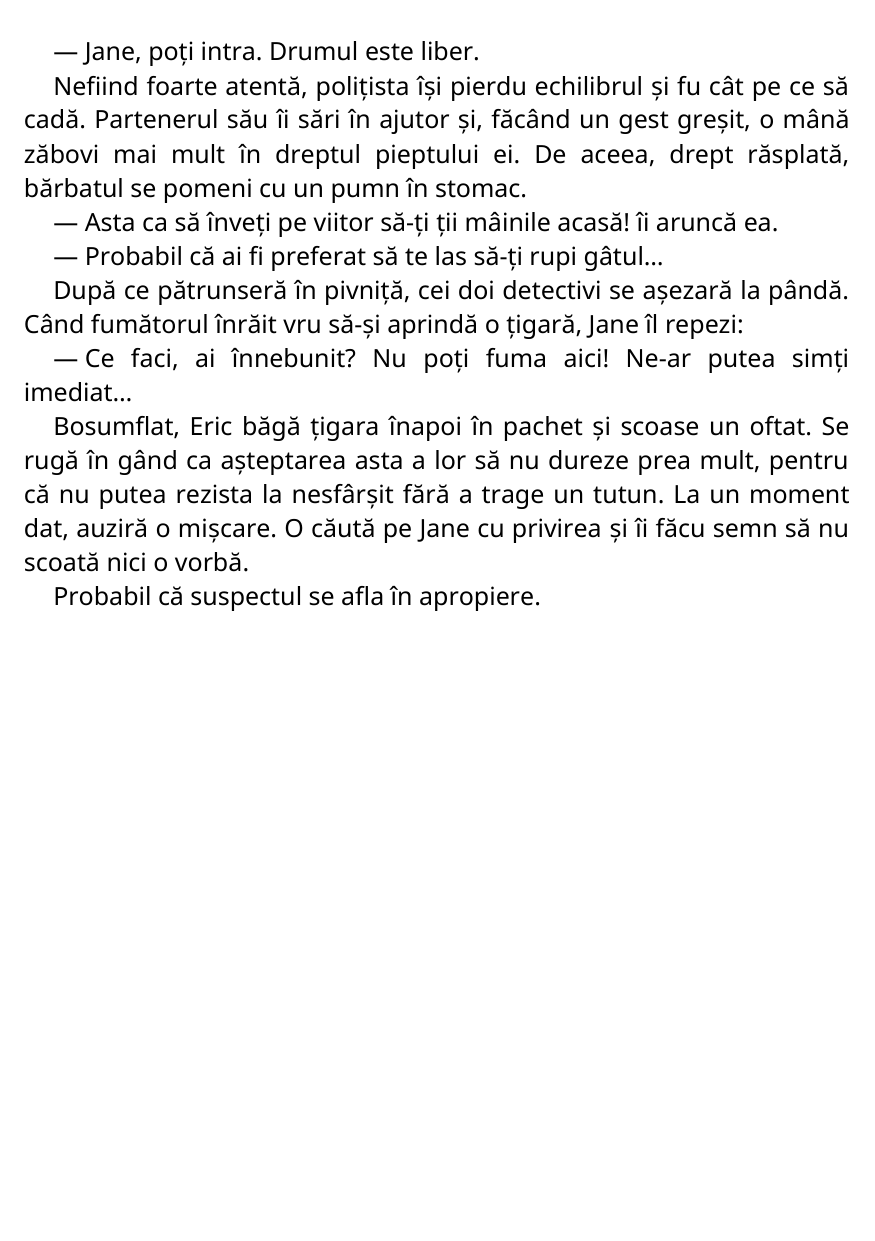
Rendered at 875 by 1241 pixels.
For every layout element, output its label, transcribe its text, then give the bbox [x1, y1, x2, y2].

text — Probabil că ai fi preferat să te las să-ţi rupi gâtul… [24, 238, 850, 272]
text — Jane, poţi intra. Drumul este liber. [24, 34, 850, 68]
text Bosumflat, Eric băgă ţigara înapoi în pachet şi scoase un oftat. Se rugă în gând ca aşteptarea asta a lor să nu dureze prea mult, pentru că nu putea rezista la nesfârșit fără a trage un tutun. La un moment dat, auziră o mișcare. O căută pe Jane cu privirea și îi făcu semn să nu scoată nici o vorbă. [24, 409, 850, 579]
text Nefiind foarte atentă, poliţista îşi pierdu echilibrul şi fu cât pe ce să cadă. Partenerul său îi sări în ajutor şi, făcând un gest greşit, o mână zăbovi mai mult în dreptul pieptului ei. De aceea, drept răsplată, bărbatul se pomeni cu un pumn în stomac. [24, 68, 850, 204]
text — Ce faci, ai înnebunit? Nu poţi fuma aici! Ne-ar putea simţi imediat… [24, 341, 850, 409]
text Probabil că suspectul se afla în apropiere. [24, 579, 850, 613]
text După ce pătrunseră în pivniţă, cei doi detectivi se aşezară la pândă. Când fumătorul înrăit vru să-şi aprindă o ţigară, Jane îl repezi: [24, 272, 850, 341]
text — Asta ca să înveţi pe viitor să-ţi ţii mâinile acasă! îi aruncă ea. [24, 204, 850, 238]
